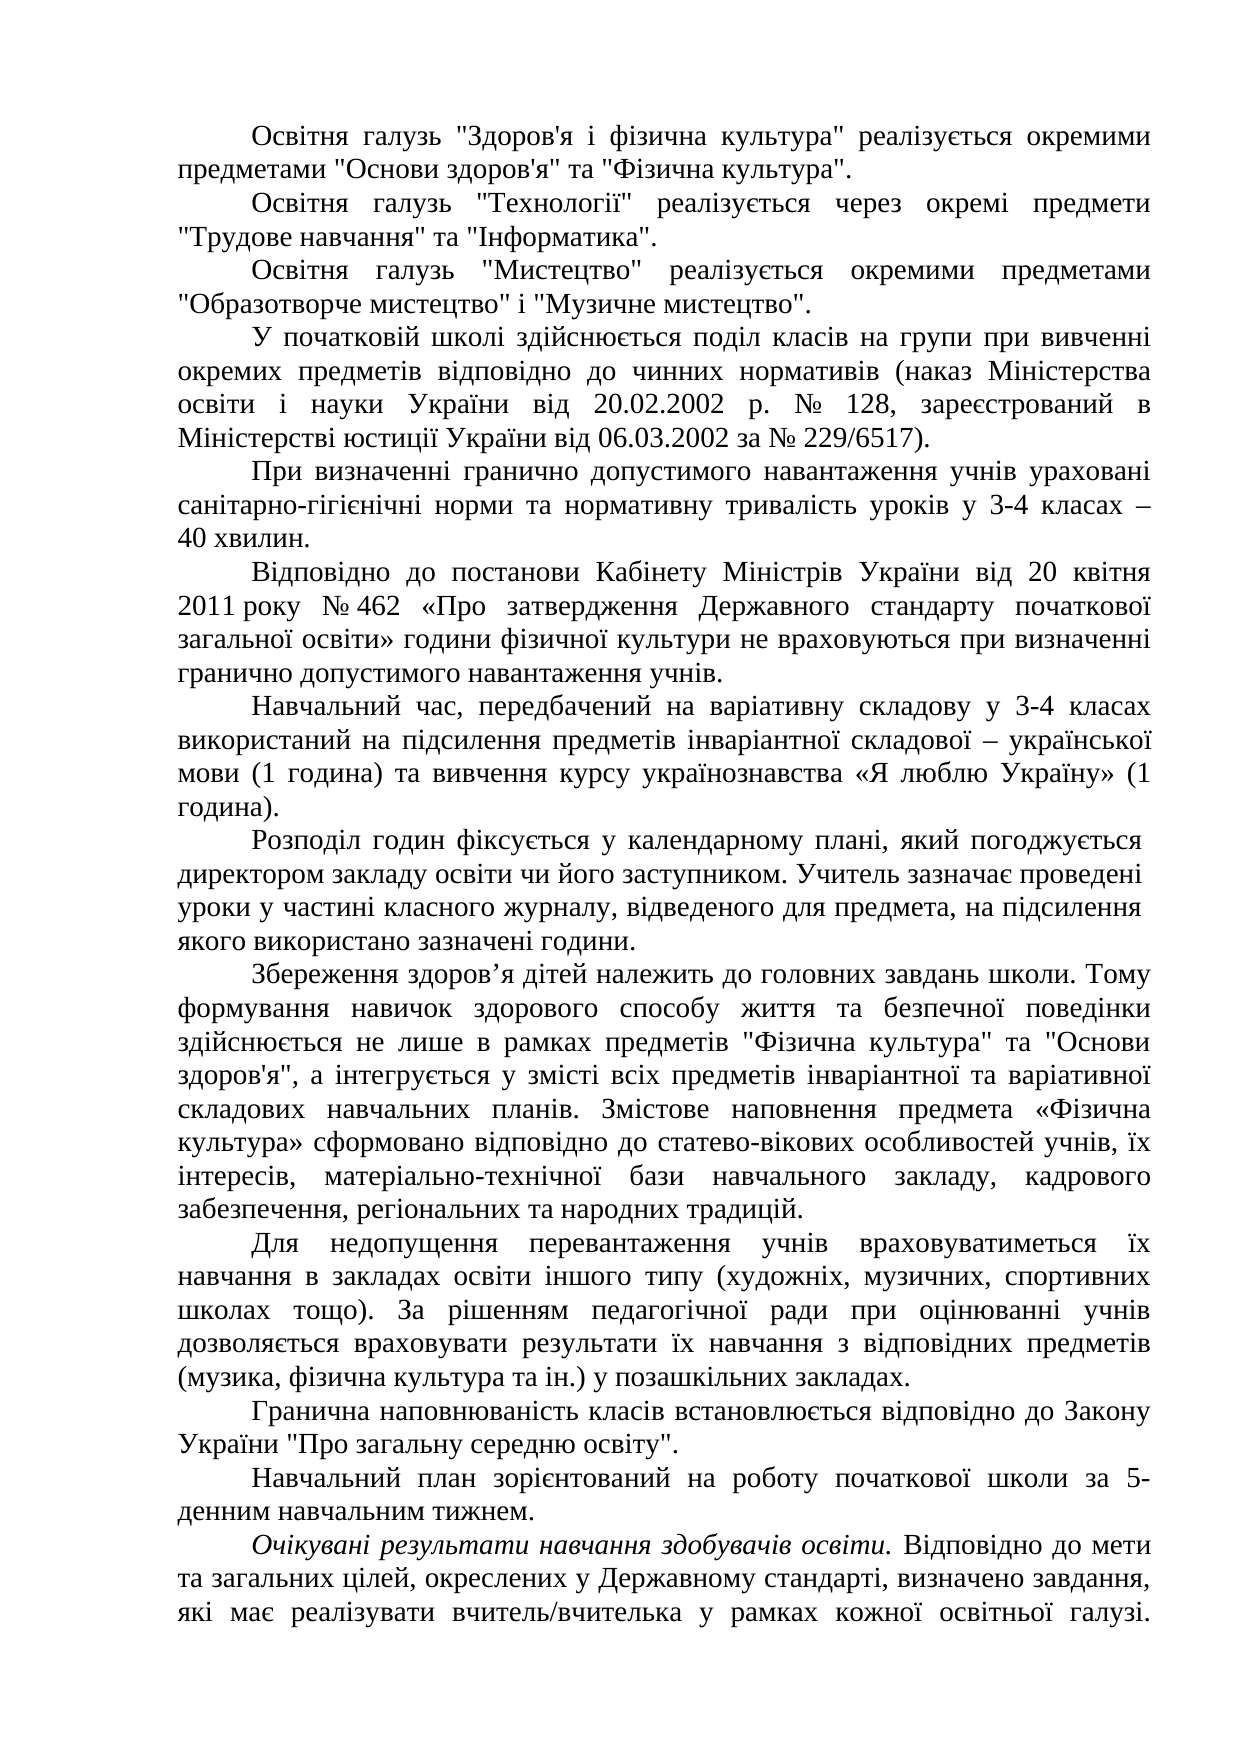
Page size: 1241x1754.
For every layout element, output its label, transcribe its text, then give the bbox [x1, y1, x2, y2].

text Навчальний план зорієнтований на роботу початкової школи за 5-денним навчальним тижнем. [177, 1460, 1152, 1527]
text Гранична наповнюваність класів встановлюється відповідно до Закону України "Про загальну середню освіту". [177, 1393, 1152, 1460]
text Освітня галузь "Здоров'я і фізична культура" реалізується окремими предметами "Основи здоров'я" та "Фізична культура". [177, 118, 1152, 185]
text Навчальний час, передбачений на варіативну складову у 3-4 класах використаний на підсилення предметів інваріантної складової – української мови (1 година) та вивчення курсу українознавства «Я люблю Україну» (1 година). [177, 688, 1152, 822]
text Збереження здоров’я дітей належить до головних завдань школи. Тому формування навичок здорового способу життя та безпечної поведінки здійснюється не лише в рамках предметів "Фізична культура" та "Основи здоров'я", а інтегрується у змісті всіх предметів інваріантної та варіативної складових навчальних планів. Змістове наповнення предмета «Фізична культура» сформовано відповідно до статево-вікових особливостей учнів, їх інтересів, матеріально-технічної бази навчального закладу, кадрового забезпечення, регіональних та народних традицій. [177, 957, 1152, 1225]
text При визначенні гранично допустимого навантаження учнів ураховані санітарно-гігієнічні норми та нормативну тривалість уроків у 3-4 класах – 40 хвилин. [177, 453, 1152, 554]
text Освітня галузь "Технології" реалізується через окремі предмети "Трудове навчання" та "Інформатика". [177, 185, 1152, 252]
text Відповідно до постанови Кабінету Міністрів України від 20 квітня 2011 року № 462 «Про затвердження Державного стандарту початкової загальної освіти» години фізичної культури не враховуються при визначенні гранично допустимого навантаження учнів. [177, 554, 1152, 688]
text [177, 1527, 1152, 1627]
text У початковій школі здійснюється поділ класів на групи при вивченні окремих предметів відповідно до чинних нормативів (наказ Міністерства освіти і науки України від 20.02.2002 р. № 128, зареєстрований в Міністерстві юстиції України від 06.03.2002 за № 229/6517). [177, 319, 1152, 453]
text Розподіл годин фіксується у календарному плані, який погоджується директором закладу освіти чи його заступником. Учитель зазначає проведені уроки у частині класного журналу, відведеного для предмета, на підсилення якого використано зазначені години. [177, 822, 1143, 957]
text Освітня галузь "Мистецтво" реалізується окремими предметами "Образотворче мистецтво" і "Музичне мистецтво". [177, 252, 1152, 319]
text Для недопущення перевантаження учнів враховуватиметься їх навчання в закладах освіти іншого типу (художніх, музичних, спортивних школах тощо). За рішенням педагогічної ради при оцінюванні учнів дозволяється враховувати результати їх навчання з відповідних предметів (музика, фізична культура та ін.) у позашкільних закладах. [177, 1225, 1152, 1393]
